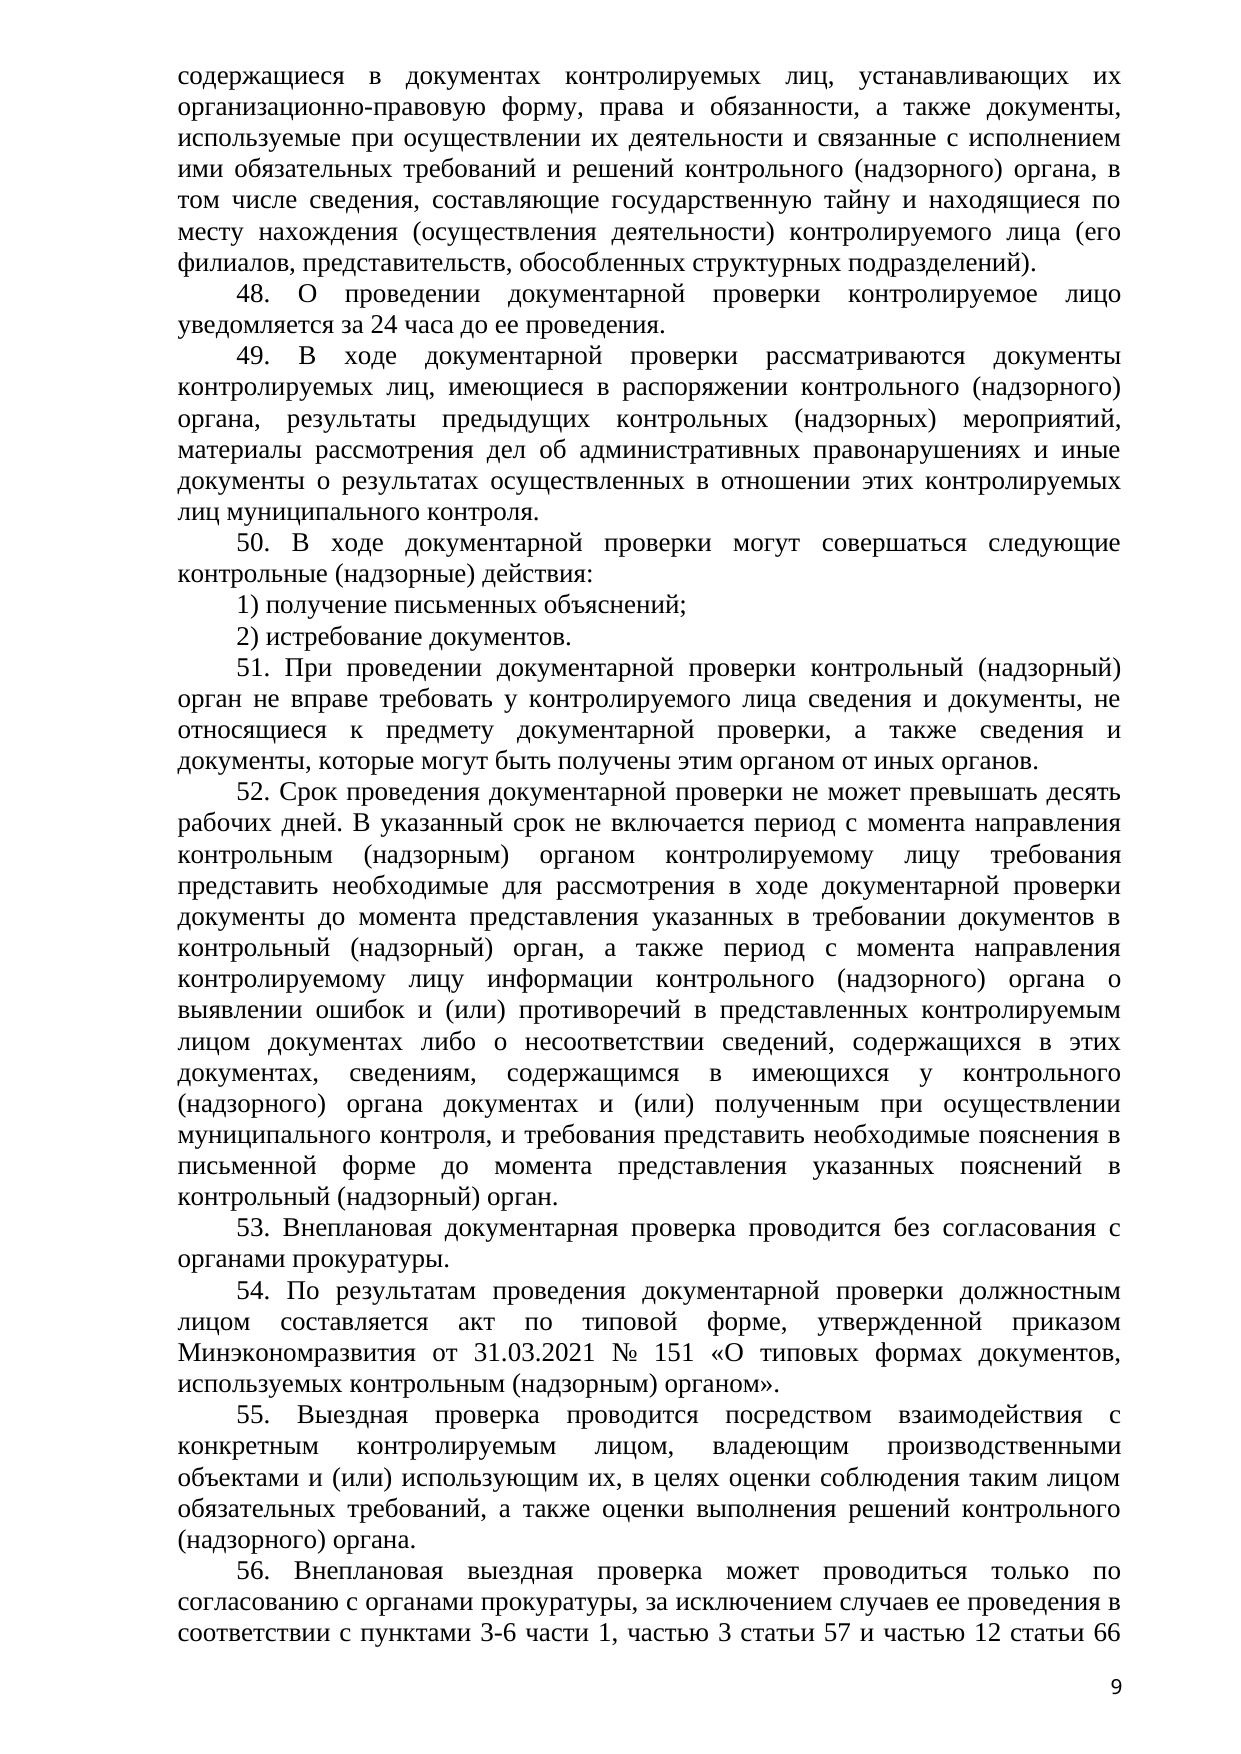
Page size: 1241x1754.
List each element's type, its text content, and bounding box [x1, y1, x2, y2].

text 55. Выездная проверка проводится посредством взаимодействия с конкретным контролируемым лицом, владеющим производственными объектами и (или) использующим их, в целях оценки соблюдения таким лицом обязательных требований, а также оценки выполнения решений контрольного (надзорного) органа. [177, 1398, 1122, 1554]
text 50. В ходе документарной проверки могут совершаться следующие контрольные (надзорные) действия: [177, 526, 1122, 588]
text 54. По результатам проведения документарной проверки должностным лицом составляется акт по типовой форме, утвержденной приказом Минэкономразвития от 31.03.2021 № 151 «О типовых формах документов, используемых контрольным (надзорным) органом». [177, 1274, 1122, 1398]
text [177, 1554, 1122, 1647]
text 48. О проведении документарной проверки контролируемое лицо уведомляется за 24 часа до ее проведения. [177, 277, 1122, 339]
text 49. В ходе документарной проверки рассматриваются документы контролируемых лиц, имеющиеся в распоряжении контрольного (надзорного) органа, результаты предыдущих контрольных (надзорных) мероприятий, материалы рассмотрения дел об административных правонарушениях и иные документы о результатах осуществленных в отношении этих контролируемых лиц муниципального контроля. [177, 339, 1122, 526]
text 2) истребование документов. [177, 620, 1122, 651]
text 52. Срок проведения документарной проверки не может превышать десять рабочих дней. В указанный срок не включается период с момента направления контрольным (надзорным) органом контролируемому лицу требования представить необходимые для рассмотрения в ходе документарной проверки документы до момента представления указанных в требовании документов в контрольный (надзорный) орган, а также период с момента направления контролируемому лицу информации контрольного (надзорного) органа о выявлении ошибок и (или) противоречий в представленных контролируемым лицом документах либо о несоответствии сведений, содержащихся в этих документах, сведениям, содержащимся в имеющихся у контрольного (надзорного) органа документах и (или) полученным при осуществлении муниципального контроля, и требования представить необходимые пояснения в письменной форме до момента представления указанных пояснений в контрольный (надзорный) орган. [177, 775, 1122, 1211]
text 53. Внеплановая документарная проверка проводится без согласования с органами прокуратуры. [177, 1211, 1122, 1274]
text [177, 59, 1122, 277]
text 51. При проведении документарной проверки контрольный (надзорный) орган не вправе требовать у контролируемого лица сведения и документы, не относящиеся к предмету документарной проверки, а также сведения и документы, которые могут быть получены этим органом от иных органов. [177, 651, 1122, 775]
text 1) получение письменных объяснений; [177, 588, 1122, 620]
